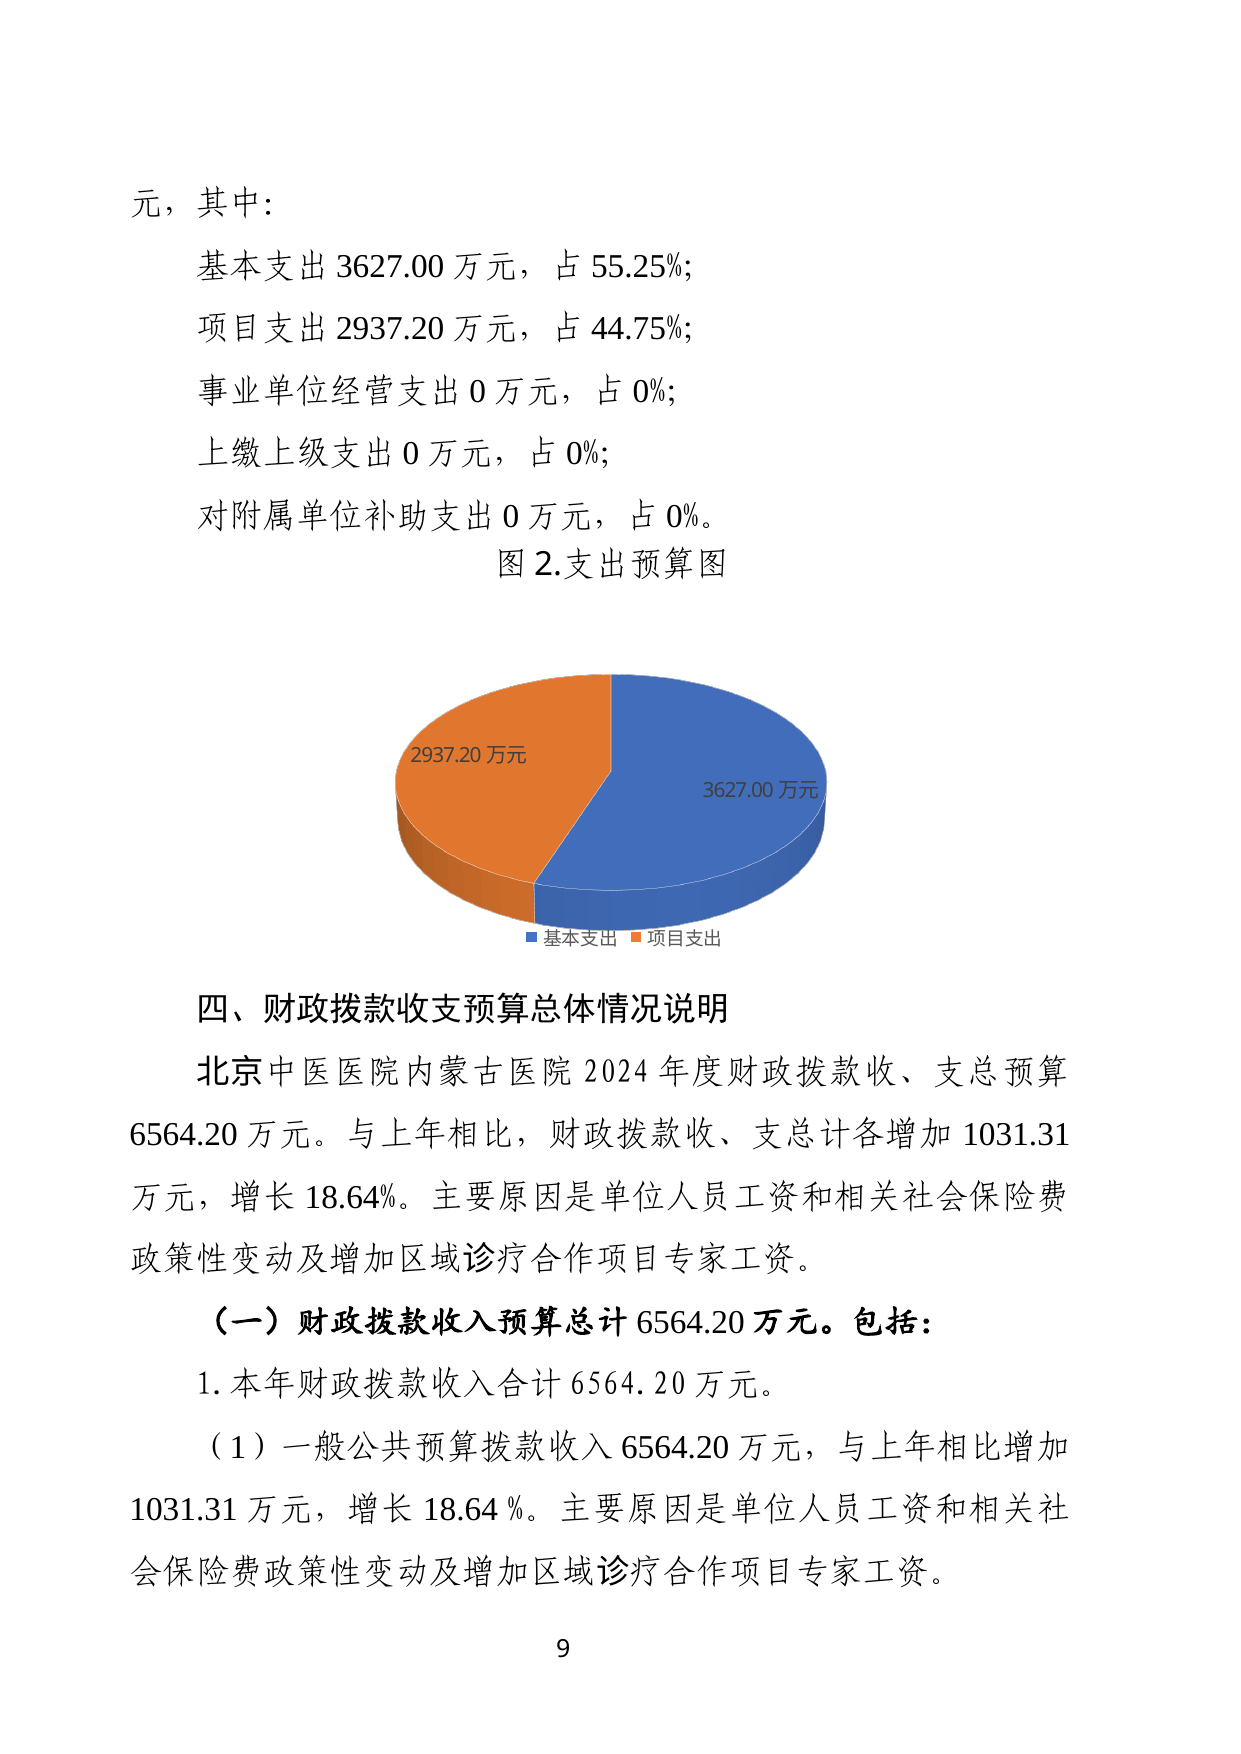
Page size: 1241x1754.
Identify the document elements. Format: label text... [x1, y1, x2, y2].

text 对附属单位补助支出0万元，占0%。 [129, 477, 1070, 539]
text 四、财政拨款收支预算总体情况说明 [130, 971, 1070, 1033]
text 事业单位经营支出0万元，占0%； [129, 352, 1070, 414]
text 上缴上级支出0万元，占0%； [129, 414, 1070, 477]
text 北京中医医院内蒙古医院2024年度财政拨款收、支总预算 6564.20万元。与上年相比，财政拨款收、支总计各增加1031.31万元，增长18.64%。主要原因是单位人员工资和相关社会保险费政策性变动及增加区域诊疗合作项目专家工资。 [129, 1033, 1070, 1283]
text 项目支出2937.20万元，占44.75%； [129, 289, 1070, 352]
list （一）财政拨款收入预算总计6564.20万元。包括： [129, 1283, 1070, 1346]
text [129, 164, 1070, 227]
text 1.本年财政拨款收入合计6564.20万元。 [129, 1346, 1070, 1408]
text 图2.支出预算图 [129, 539, 1070, 585]
text （1）一般公共预算拨款收入6564.20万元，与上年相比增加 1031.31万元，增长18.64 %。主要原因是单位人员工资和相关社会保险费政策性变动及增加区域诊疗合作项目专家工资。 [129, 1408, 1070, 1596]
text 基本支出3627.00万元，占55.25%； [129, 227, 1070, 289]
